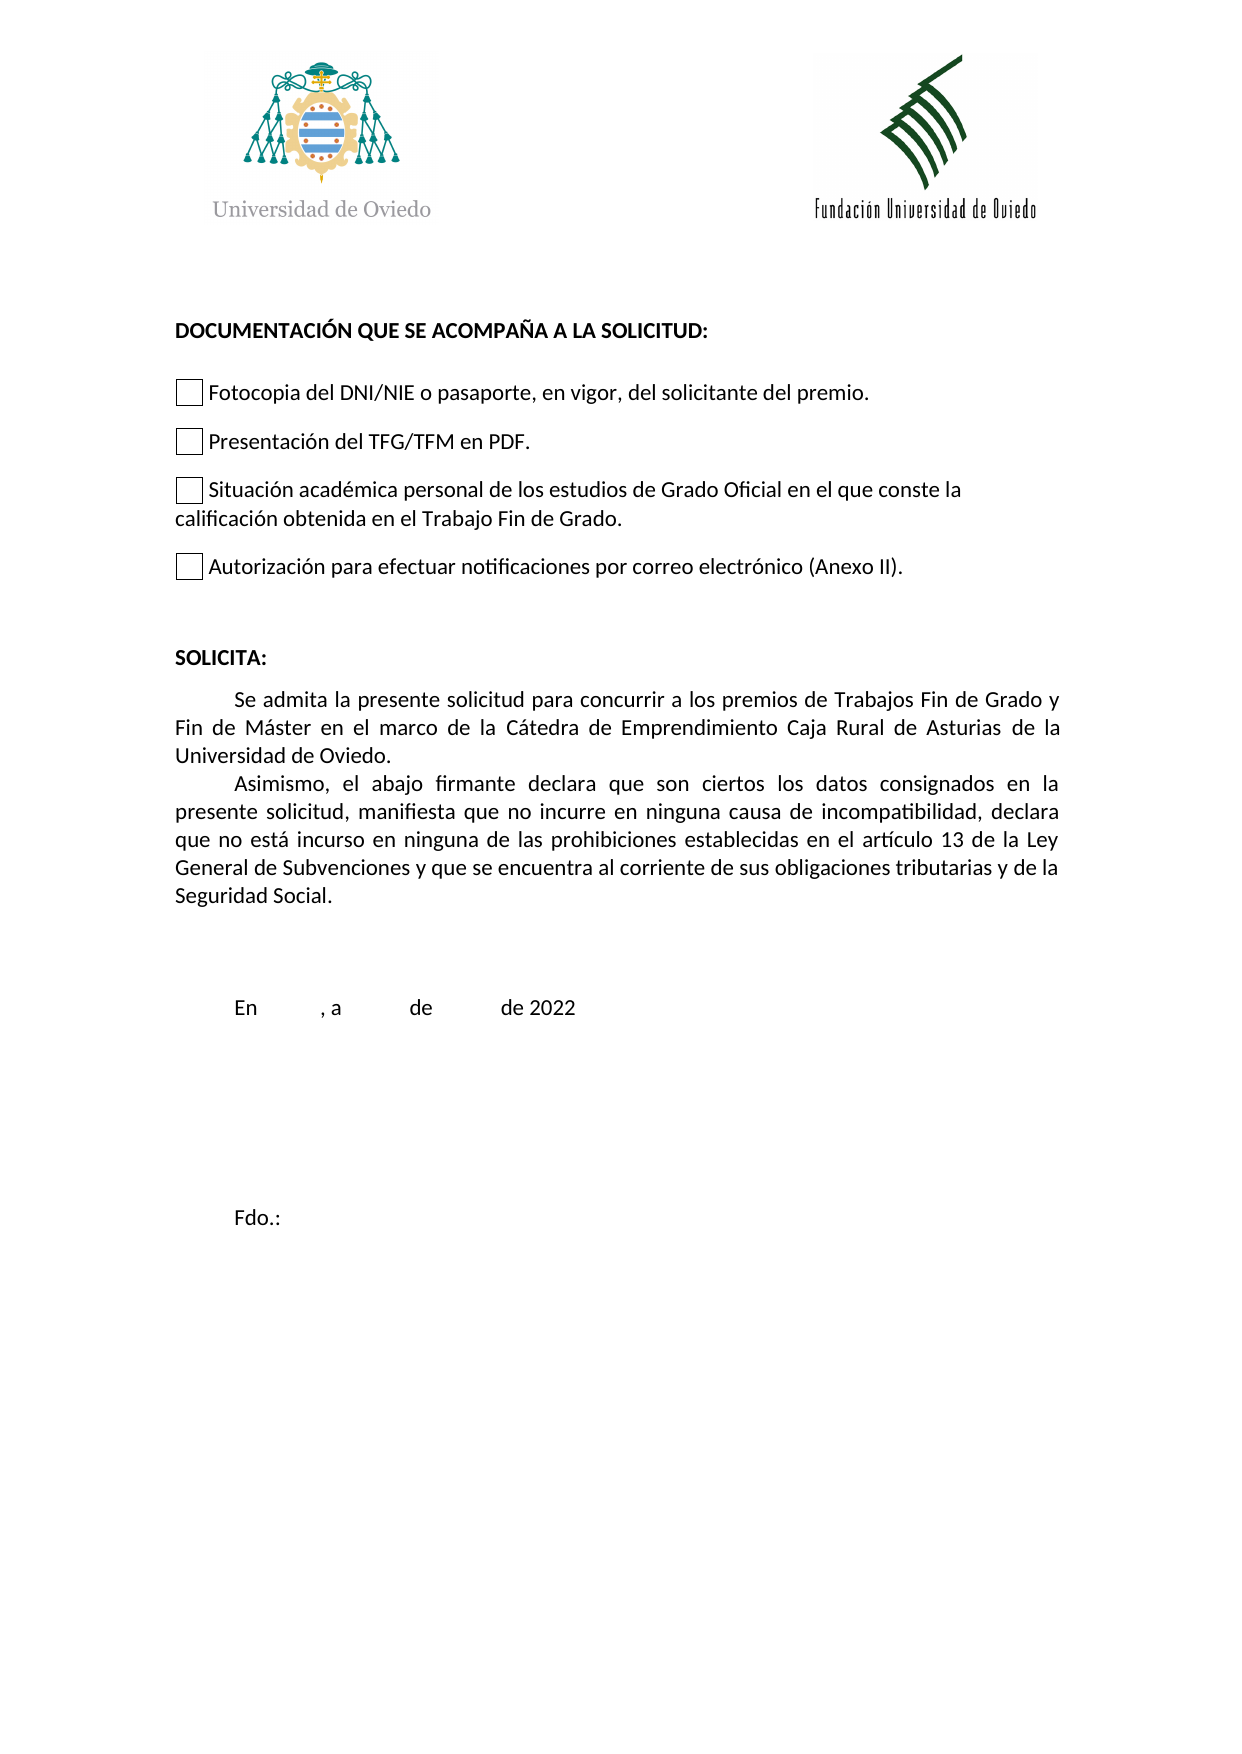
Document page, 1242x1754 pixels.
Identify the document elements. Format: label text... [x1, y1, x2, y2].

text Asimismo, el abajo firmante declara que son ciertos los datos consignados en la presente solicitud, manifiesta que no incurre en ninguna causa de incompatibilidad, declara que no está incurso en ninguna de las prohibiciones establecidas en el artículo 13 de la Ley General de Subvenciones y que se encuentra al corriente de sus obligaciones tributarias y de la Seguridad Social. [175, 769, 1061, 909]
text Presentación del TFG/TFM en PDF. [175, 427, 1067, 455]
text Fotocopia del DNI/NIE o pasaporte, en vigor, del solicitante del premio. [175, 378, 1067, 406]
text Se admita la presente solicitud para concurrir a los premios de Trabajos Fin de Grado y Fin de Máster en el marco de la Cátedra de Emprendimiento Caja Rural de Asturias de la Universidad de Oviedo. [175, 685, 1061, 769]
text En , a de de 2022 [175, 993, 1061, 1021]
picture [813, 53, 1038, 221]
text SOLICITA: [175, 643, 1061, 671]
text DOCUMENTACIÓN QUE SE ACOMPAÑA A LA SOLICITUD: [175, 317, 1068, 344]
text Autorización para efectuar notificaciones por correo electrónico (Anexo II). [175, 552, 1067, 581]
text Fdo.: [175, 1203, 1061, 1231]
text Situación académica personal de los estudios de Grado Oficial en el que conste la calificación obtenida en el Trabajo Fin de Grado. [175, 476, 1067, 532]
picture [204, 51, 439, 225]
